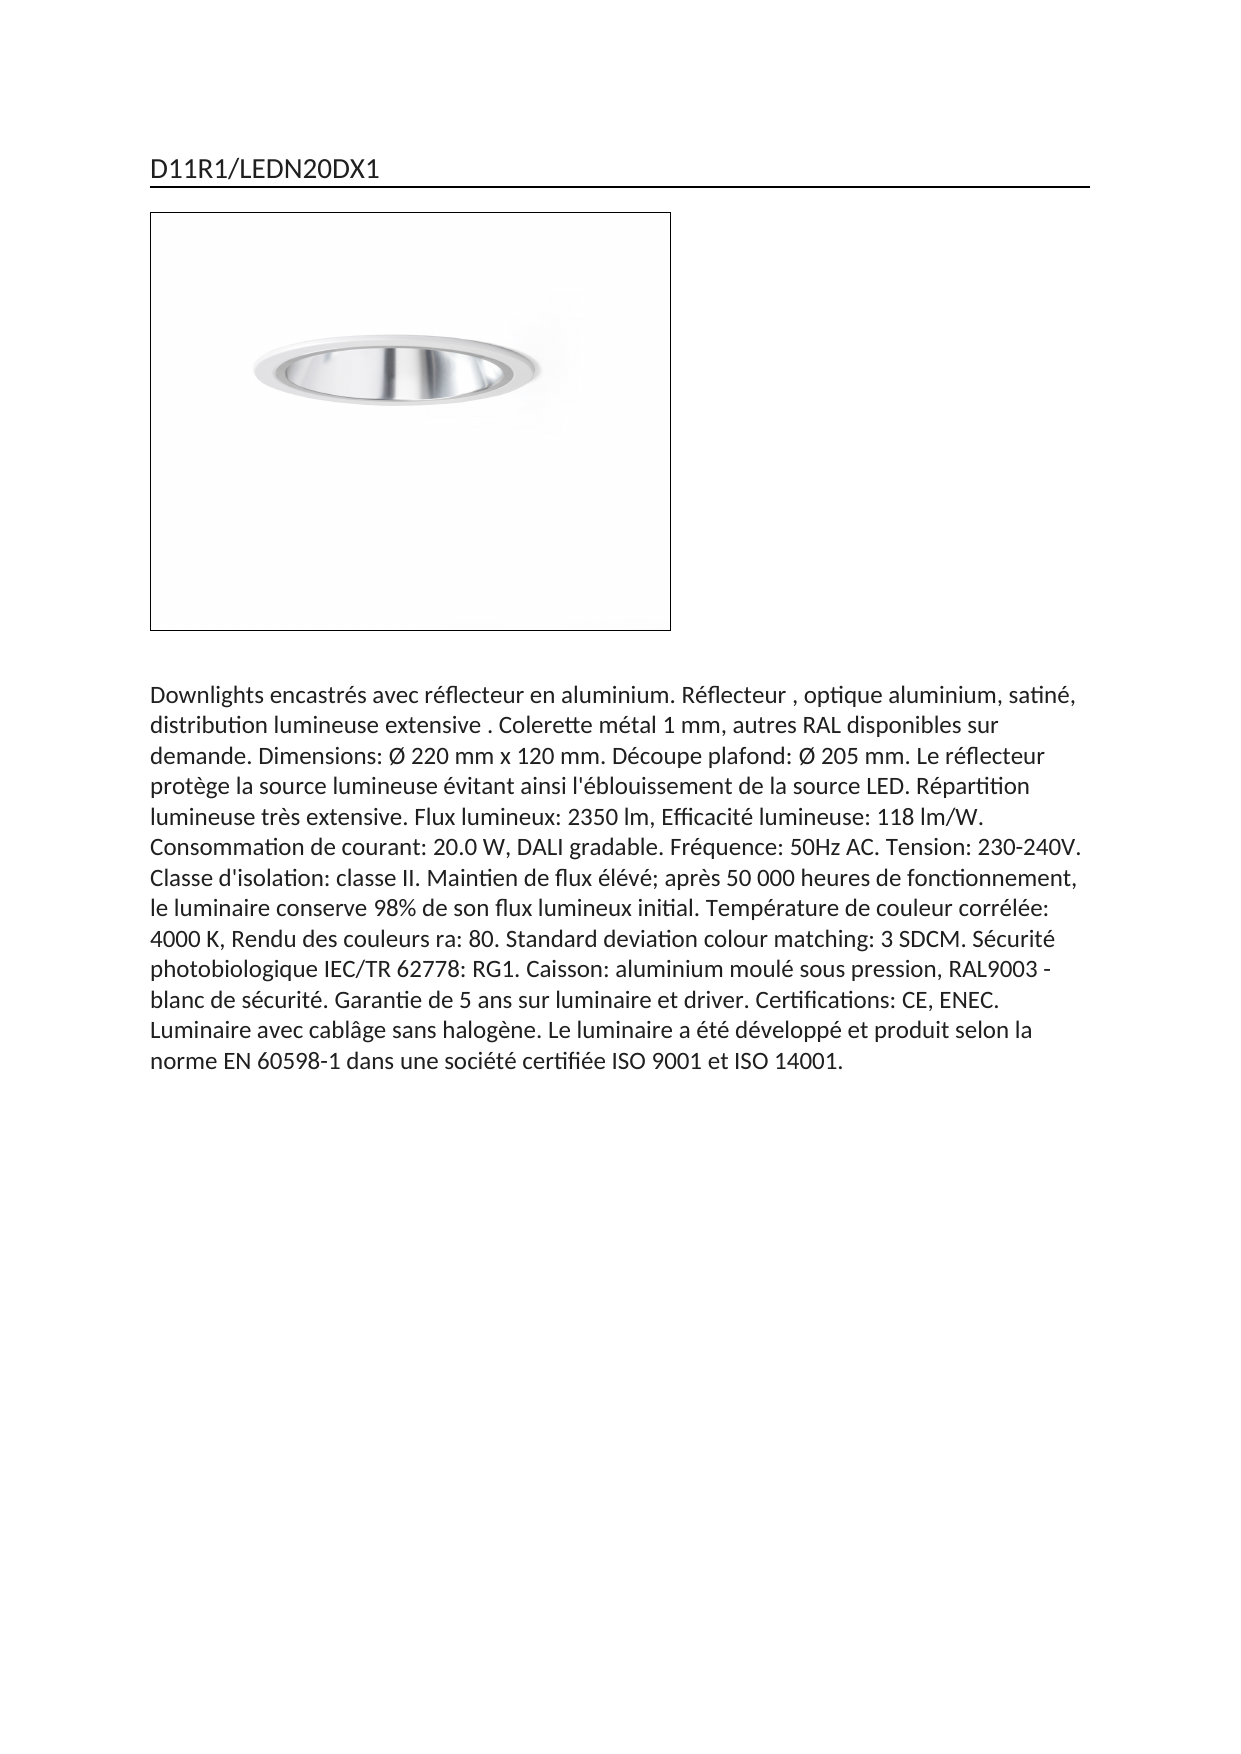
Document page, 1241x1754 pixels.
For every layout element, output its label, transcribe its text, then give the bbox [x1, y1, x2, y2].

text Downlights encastrés avec réflecteur en aluminium. Réflecteur , optique aluminium, satiné, distribution lumineuse extensive . Colerette métal 1 mm, autres RAL disponibles sur demande. Dimensions: Ø 220 mm x 120 mm. Découpe plafond: Ø 205 mm. Le réflecteur protège la source lumineuse évitant ainsi l'éblouissement de la source LED. Répartition lumineuse très extensive. Flux lumineux: 2350 lm, Efficacité lumineuse: 118 lm/W. Consommation de courant: 20.0 W, DALI gradable. Fréquence: 50Hz AC. Tension: 230-240V. Classe d'isolation: classe II. Maintien de flux élévé; après 50 000 heures de fonctionnement, le luminaire conserve 98% de son flux lumineux initial. Température de couleur corrélée: 4000 K, Rendu des couleurs ra: 80. Standard deviation colour matching: 3 SDCM. Sécurité photobiologique IEC/TR 62778: RG1. Caisson: aluminium moulé sous pression, RAL9003 - blanc de sécurité. Garantie de 5 ans sur luminaire et driver. Certifications: CE, ENEC. Luminaire avec cablâge sans halogène. Le luminaire a été développé et produit selon la norme EN 60598-1 dans une société certifiée ISO 9001 et ISO 14001. [150, 679, 1090, 1076]
picture [151, 213, 670, 630]
text D11R1/LEDN20DX1 [150, 150, 1090, 186]
